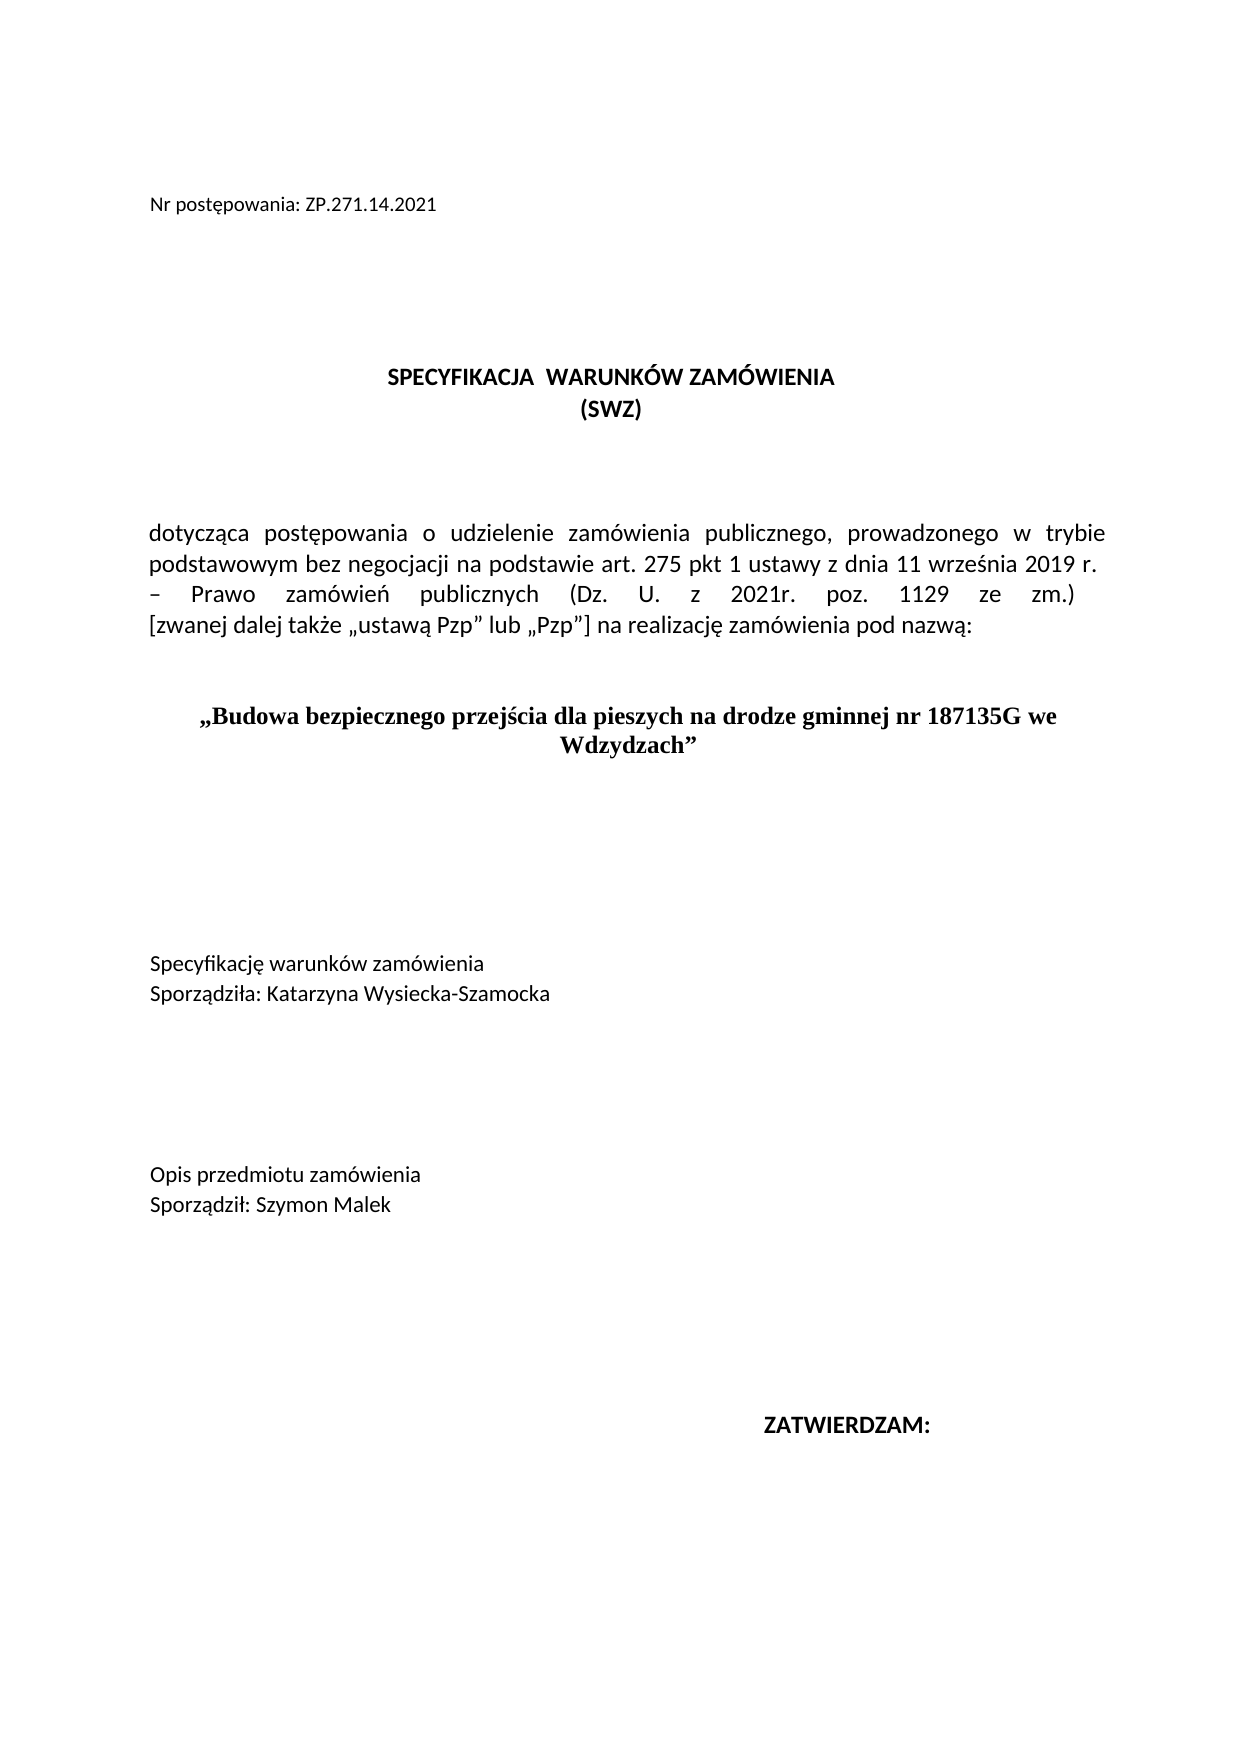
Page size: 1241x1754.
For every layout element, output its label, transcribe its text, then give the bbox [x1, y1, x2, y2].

text „Budowa bezpiecznego przejścia dla pieszych na drodze gminnej nr 187135G we Wdzydzach” [150, 701, 1106, 759]
text ZATWIERDZAM: [764, 1409, 1106, 1440]
text Sporządziła: Katarzyna Wysiecka-Szamocka [150, 979, 1106, 1007]
text dotycząca postępowania o udzielenie zamówienia publicznego, prowadzonego w trybie podstawowym bez negocjacji na podstawie art. 275 pkt 1 ustawy z dnia 11 września 2019 r. – Prawo zamówień publicznych (Dz. U. z 2021r. poz. 1129 ze zm.) [zwanej dalej także „ustawą Pzp” lub „Pzp”] na realizację zamówienia pod nazwą: [148, 517, 1106, 639]
text Specyfikację warunków zamówienia [150, 949, 1106, 977]
text SPECYFIKACJA WARUNKÓW ZAMÓWIENIA [150, 361, 1072, 391]
text Opis przedmiotu zamówienia [150, 1160, 1106, 1188]
text Sporządził: Szymon Malek [150, 1190, 1106, 1218]
text (SWZ) [150, 394, 1072, 424]
text Nr postępowania: ZP.271.14.2021 [150, 192, 1106, 217]
